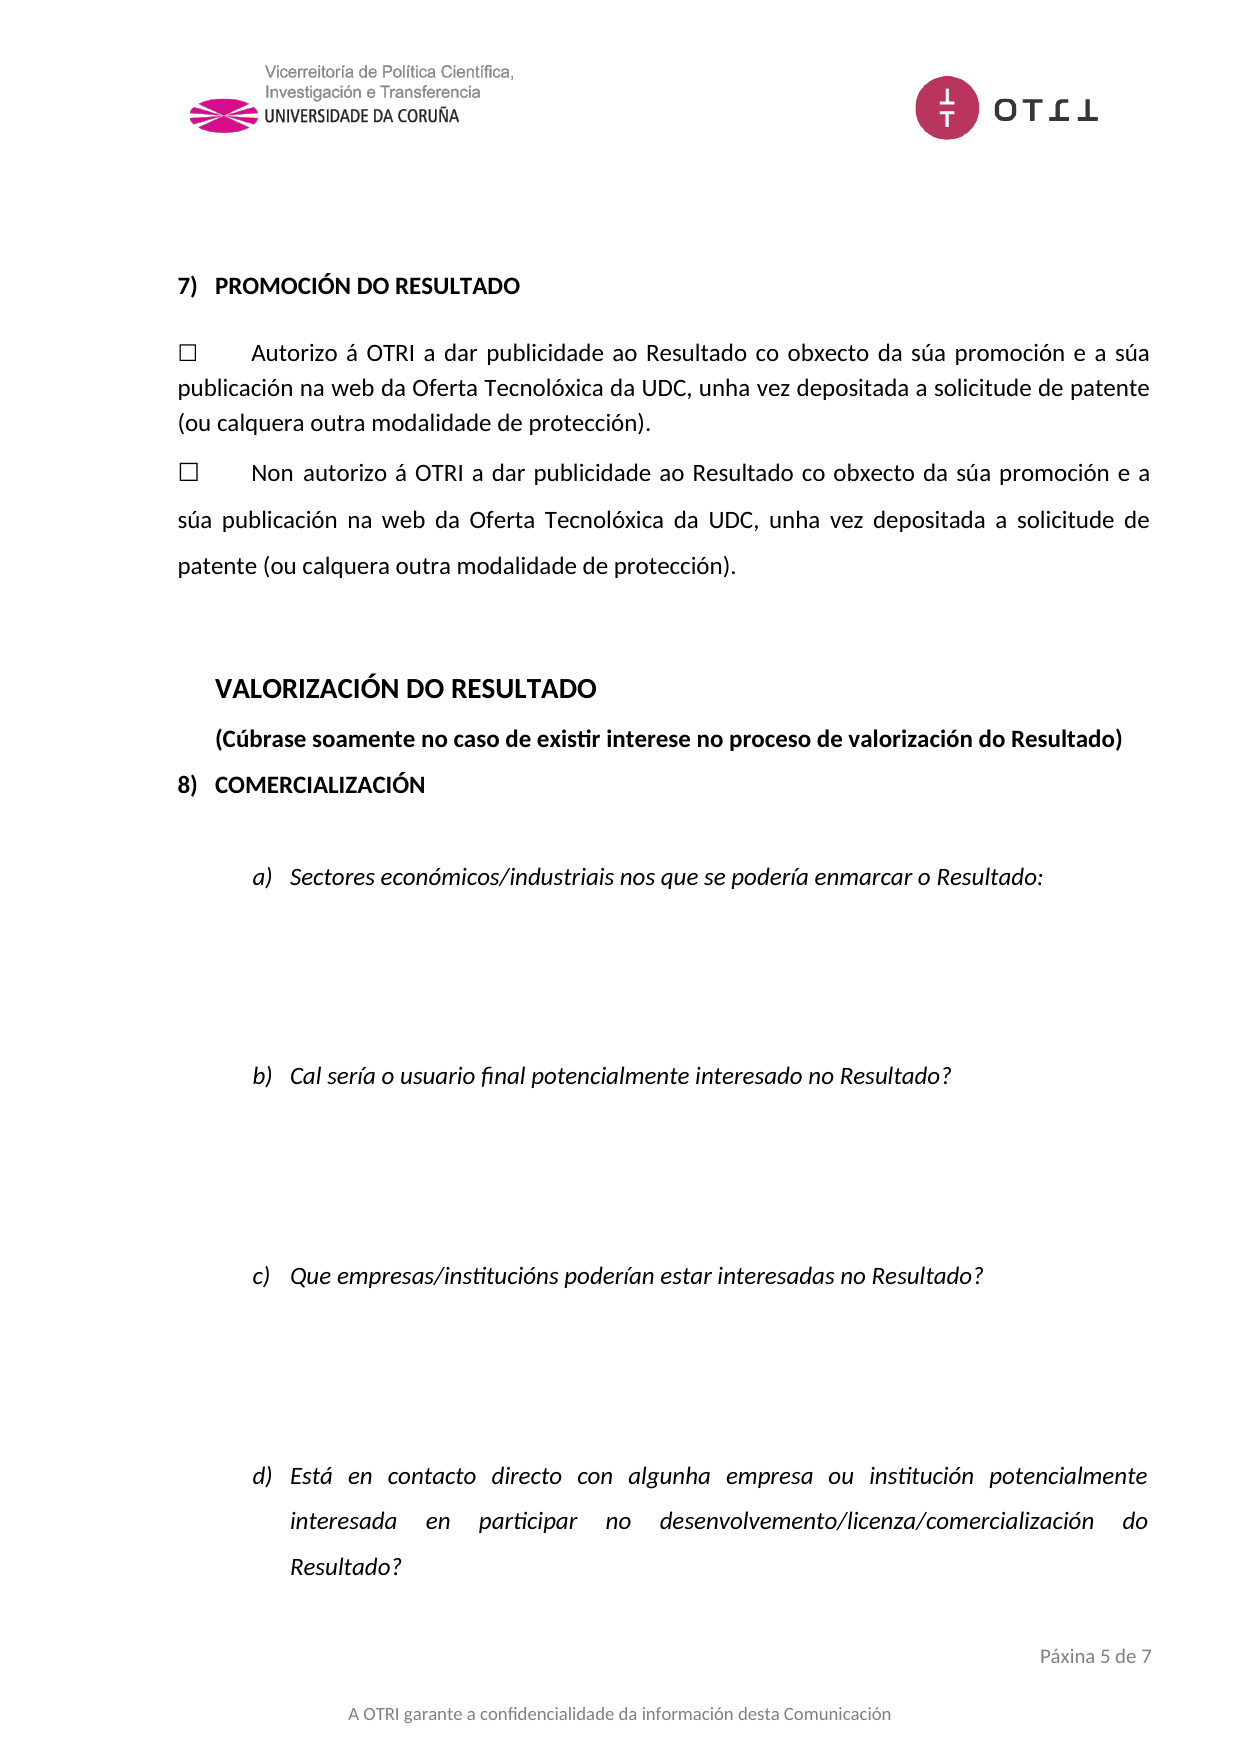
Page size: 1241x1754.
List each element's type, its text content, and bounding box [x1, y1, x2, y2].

text Non autorizo á OTRI a dar publicidade ao Resultado co obxecto da súa promoción e a súa publicación na web da Oferta Tecnolóxica da UDC, unha vez depositada a solicitude de patente (ou calquera outra modalidade de protección). [177, 455, 1152, 581]
list Cal sería o usuario final potencialmente interesado no Resultado? [252, 1060, 1152, 1091]
list Sectores económicos/industriais nos que se podería enmarcar o Resultado: [252, 861, 1152, 891]
list Que empresas/institucións poderían estar interesadas no Resultado? [252, 1260, 1152, 1291]
list comercialización [177, 769, 1152, 800]
picture [915, 76, 1100, 141]
list VALORIZACIÓN DO RESULTADO [215, 670, 1152, 706]
list PROMOCIÓN DO RESULTADO [177, 270, 1152, 301]
list (Cúbrase soamente no caso de existir interese no proceso de valorización do Resultado) [215, 723, 1152, 754]
text Autorizo á OTRI a dar publicidade ao Resultado co obxecto da súa promoción e a súa publicación na web da Oferta Tecnolóxica da UDC, unha vez depositada a solicitude de patente (ou calquera outra modalidade de protección). [177, 337, 1152, 438]
list Está en contacto directo con algunha empresa ou institución potencialmente interesada en participar no desenvolvemento/licenza/comercialización do Resultado? [252, 1460, 1152, 1582]
picture [177, 59, 553, 136]
